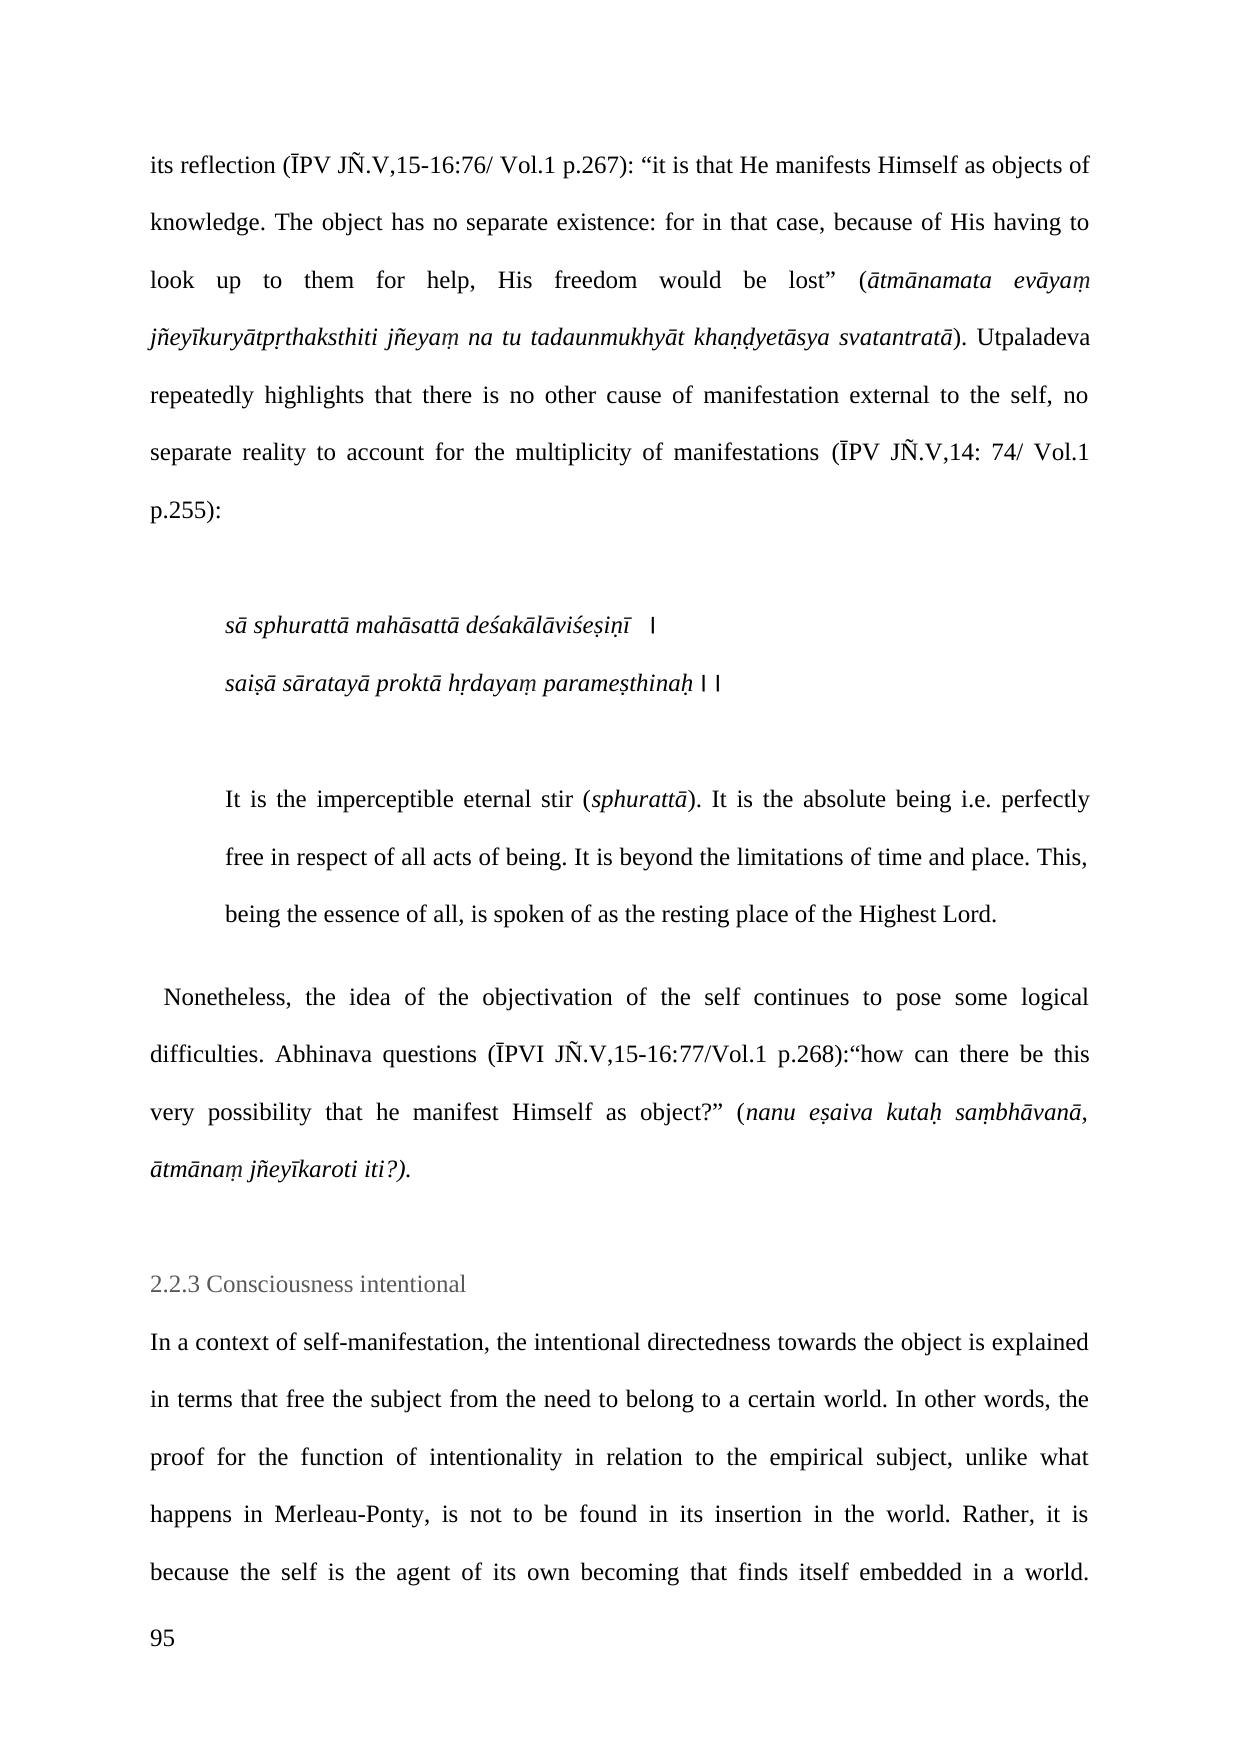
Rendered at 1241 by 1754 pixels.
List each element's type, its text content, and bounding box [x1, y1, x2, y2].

text saiṣā sāratayā proktā hṛdayaṃ parameṣthinaḥ । । [225, 668, 1090, 698]
text Nonetheless, the idea of the objectivation of the self continues to pose some logical difficulties. Abhinava questions (ĪPVI JÑ.V,15-16:77/Vol.1 p.268):“how can there be this very possibility that he manifest Himself as object?” (nanu eṣaiva kutaḥ saṃbhāvanā, ātmānaṃ jñeyīkaroti iti?). [150, 982, 1090, 1183]
text It is the imperceptible eternal stir (sphurattā). It is the absolute being i.e. perfectly free in respect of all acts of being. It is beyond the limitations of time and place. This, being the essence of all, is spoken of as the resting place of the Highest Lord. [225, 784, 1090, 928]
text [150, 1327, 1090, 1586]
text sā sphurattā mahāsattā deśakālāviśeṣiṇī । [225, 610, 1090, 639]
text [150, 150, 1090, 524]
text 2.2.3 Consciousness intentional [150, 1269, 1090, 1298]
